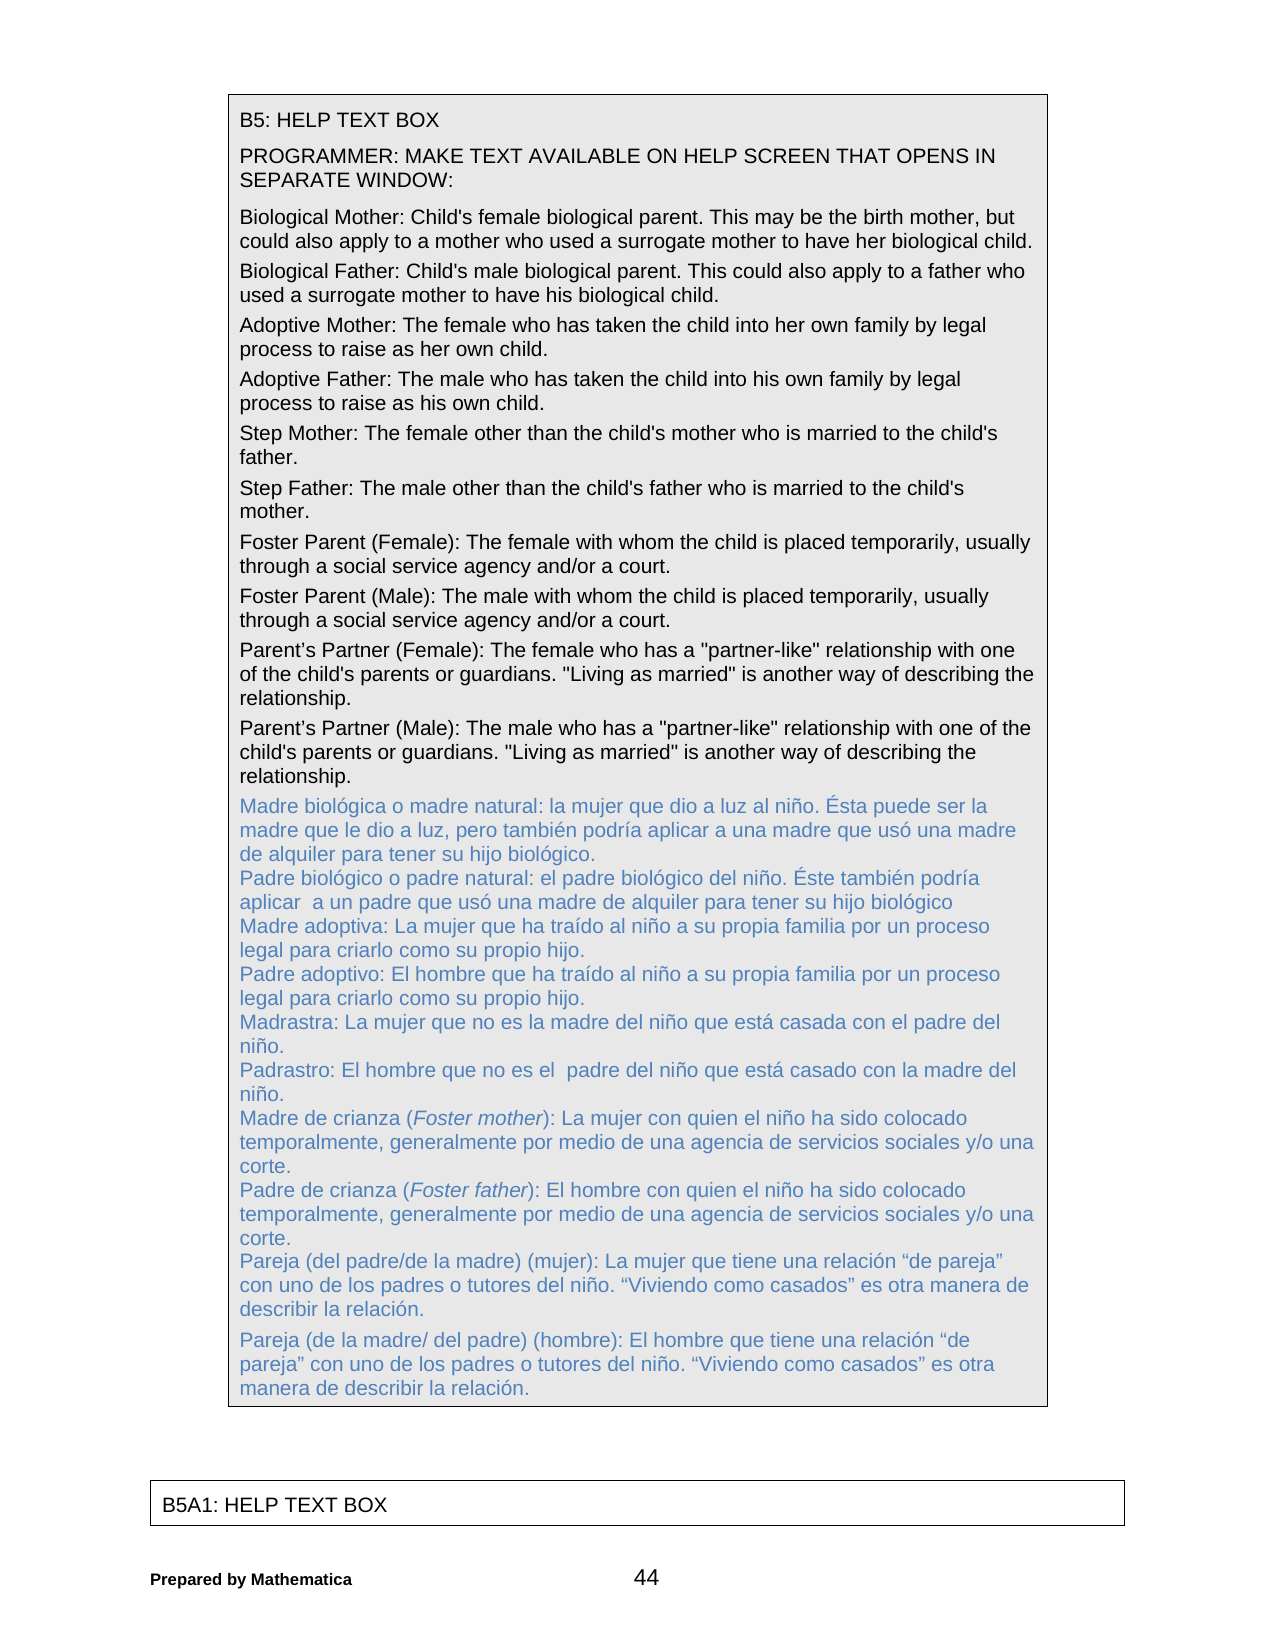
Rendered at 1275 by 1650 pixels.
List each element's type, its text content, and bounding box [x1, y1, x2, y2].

table_header B5: HELP TEXT BOX PROGRAMMER: MAKE TEXT AVAILABLE ON HELP SCREEN THAT OPENS IN SEPARATE WINDOW: Biological Mother: Child's female biological parent. This may be the birth mother, but could also apply to a mother who used a surrogate mother to have her biological child. Biological Father: Child's male biological parent. This could also apply to a father who used a surrogate mother to have his biological child. Adoptive Mother: The female who has taken the child into her own family by legal process to raise as her own child. Adoptive Father: The male who has taken the child into his own family by legal process to raise as his own child. Step Mother: The female other than the child's mother who is married to the child's father. Step Father: The male other than the child's father who is married to the child's mother. Foster Parent (Female): The female with whom the child is placed temporarily, usually through a social service agency and/or a court. Foster Parent (Male): The male with whom the child is placed temporarily, usually through a social service agency and/or a court. Parent’s Partner (Female): The female who has a "partner-like" relationship with one of the child's parents or guardians. "Living as married" is another way of describing the relationship. Parent’s Partner (Male): The male who has a "partner-like" relationship with one of the child's parents or guardians. "Living as married" is another way of describing the relationship. Madre biológica o madre natural: la mujer que dio a luz al niño. Ésta puede ser la madre que le dio a luz, pero también podría aplicar a una madre que usó una madre de alquiler para tener su hijo biológico. Padre biológico o padre natural: el padre biológico del niño. Éste también podría aplicar a un padre que usó una madre de alquiler para tener su hijo biológico Madre adoptiva: La mujer que ha traído al niño a su propia familia por un proceso legal para criarlo como su propio hijo. Padre adoptivo: El hombre que ha traído al niño a su propia familia por un proceso legal para criarlo como su propio hijo. Madrastra: La mujer que no es la madre del niño que está casada con el padre del niño. Padrastro: El hombre que no es el padre del niño que está casado con la madre del niño. Madre de crianza (Foster mother): La mujer con quien el niño ha sido colocado temporalmente, generalmente por medio de una agencia de servicios sociales y/o una corte. Padre de crianza (Foster father): El hombre con quien el niño ha sido colocado temporalmente, generalmente por medio de una agencia de servicios sociales y/o una corte. Pareja (del padre/de la madre) (mujer): La mujer que tiene una relación “de pareja” con uno de los padres o tutores del niño. “Viviendo como casados” es otra manera de describir la relación. Pareja (de la madre/ del padre) (hombre): El hombre que tiene una relación “de pareja” con uno de los padres o tutores del niño. “Viviendo como casados” es otra manera de describir la relación. [229, 95, 1047, 1406]
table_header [151, 1481, 1124, 1525]
